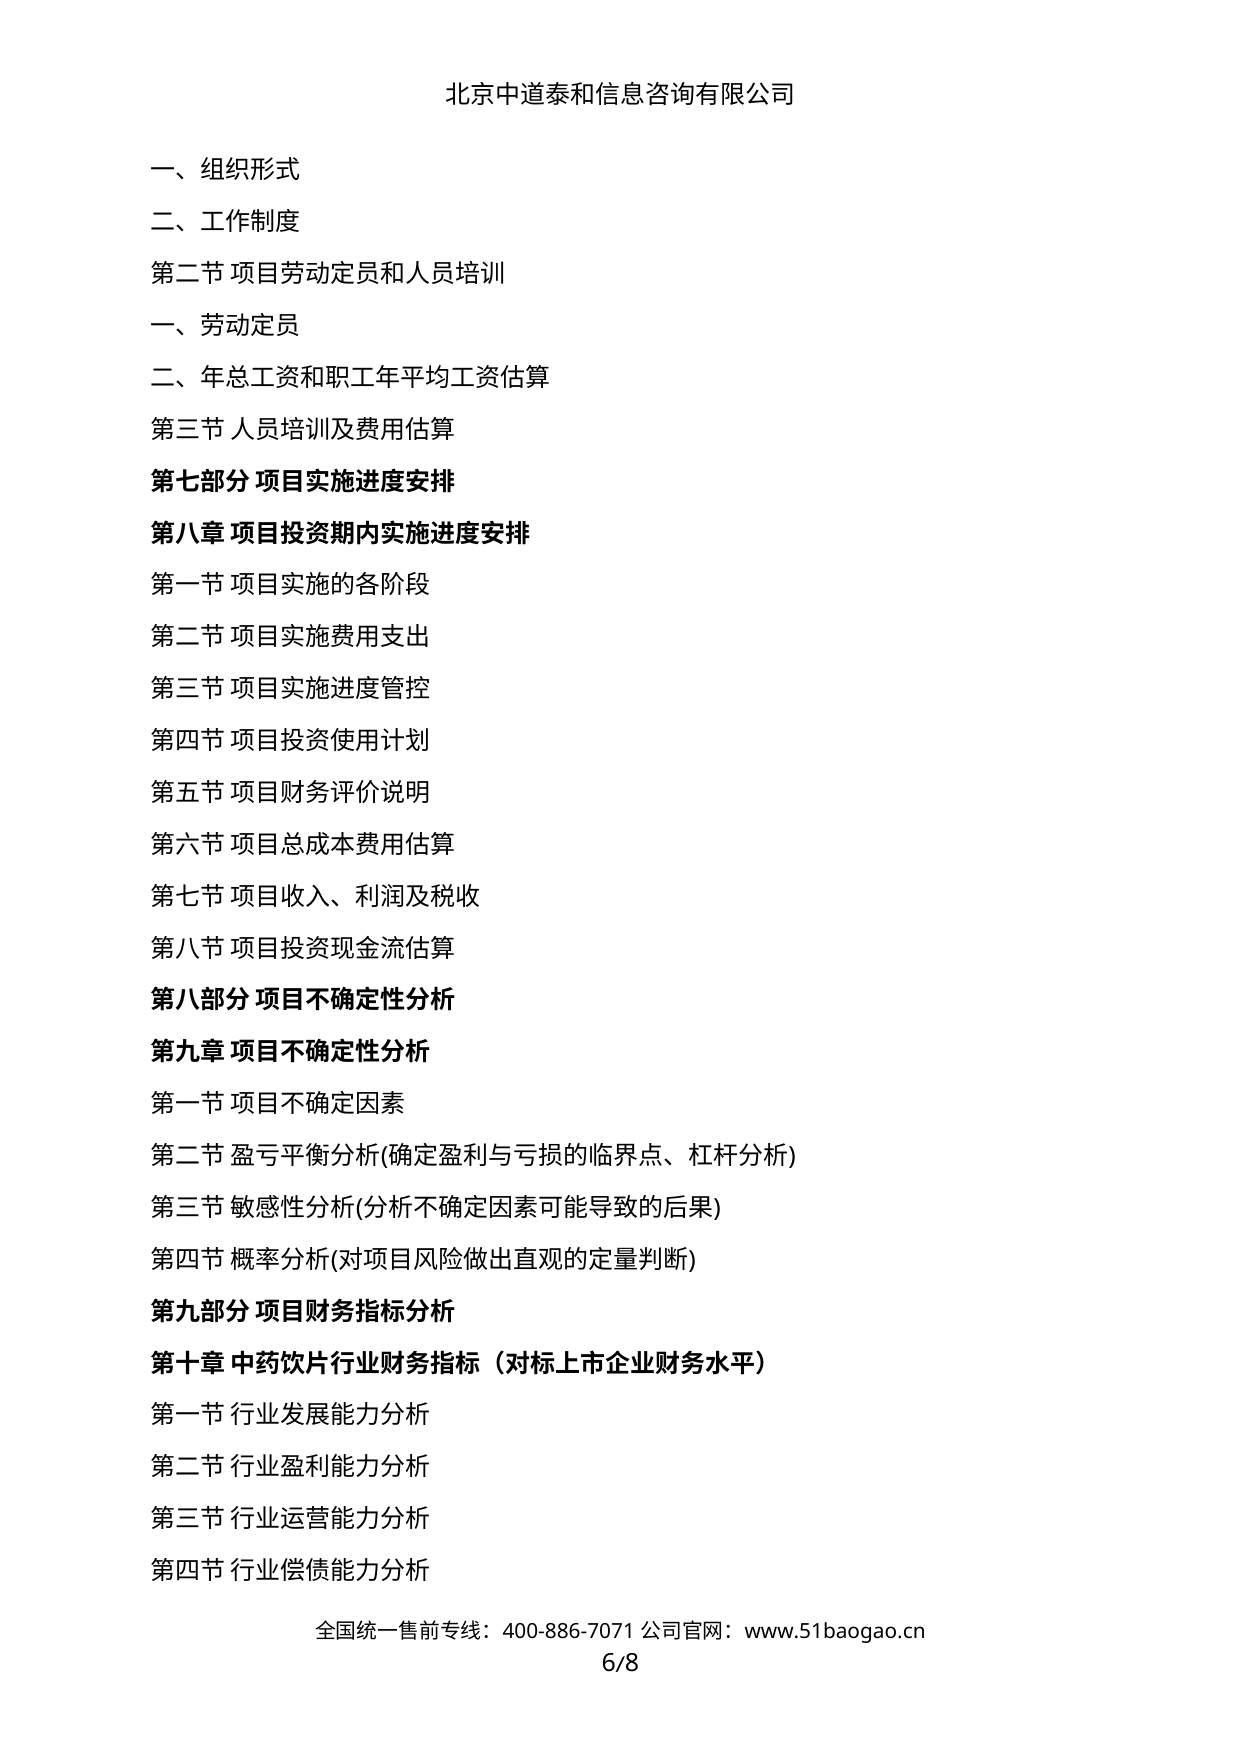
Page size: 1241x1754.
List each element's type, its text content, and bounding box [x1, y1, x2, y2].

text 第三节 人员培训及费用估算 [150, 409, 1090, 446]
text 第八节 项目投资现金流估算 [150, 928, 1090, 964]
text 第一节 行业发展能力分析 [150, 1395, 1090, 1431]
text 第五节 项目财务评价说明 [150, 772, 1090, 809]
text 第一节 项目不确定因素 [150, 1084, 1090, 1120]
text 第九部分 项目财务指标分析 [150, 1291, 1090, 1327]
text 第八部分 项目不确定性分析 [150, 980, 1090, 1016]
text 第二节 项目劳动定员和人员培训 [150, 254, 1090, 290]
text 第一节 项目实施的各阶段 [150, 565, 1090, 601]
text 第八章 项目投资期内实施进度安排 [150, 513, 1090, 549]
text 第三节 行业运营能力分析 [150, 1499, 1090, 1535]
text 二、年总工资和职工年平均工资估算 [150, 357, 1090, 394]
text 第二节 盈亏平衡分析(确定盈利与亏损的临界点、杠杆分析) [150, 1136, 1090, 1172]
text 第四节 行业偿债能力分析 [150, 1551, 1090, 1587]
text 第二节 行业盈利能力分析 [150, 1447, 1090, 1483]
text 第十章 中药饮片行业财务指标（对标上市企业财务水平） [150, 1343, 1090, 1379]
text 第七节 项目收入、利润及税收 [150, 876, 1090, 912]
text 第四节 项目投资使用计划 [150, 721, 1090, 757]
text 二、工作制度 [150, 202, 1090, 238]
text 一、劳动定员 [150, 306, 1090, 342]
text 第四节 概率分析(对项目风险做出直观的定量判断) [150, 1239, 1090, 1276]
text 一、组织形式 [150, 150, 1090, 186]
text 第七部分 项目实施进度安排 [150, 461, 1090, 497]
text 第二节 项目实施费用支出 [150, 617, 1090, 653]
text 第三节 敏感性分析(分析不确定因素可能导致的后果) [150, 1187, 1090, 1224]
text 第六节 项目总成本费用估算 [150, 824, 1090, 861]
text 第九章 项目不确定性分析 [150, 1032, 1090, 1068]
text 第三节 项目实施进度管控 [150, 669, 1090, 705]
